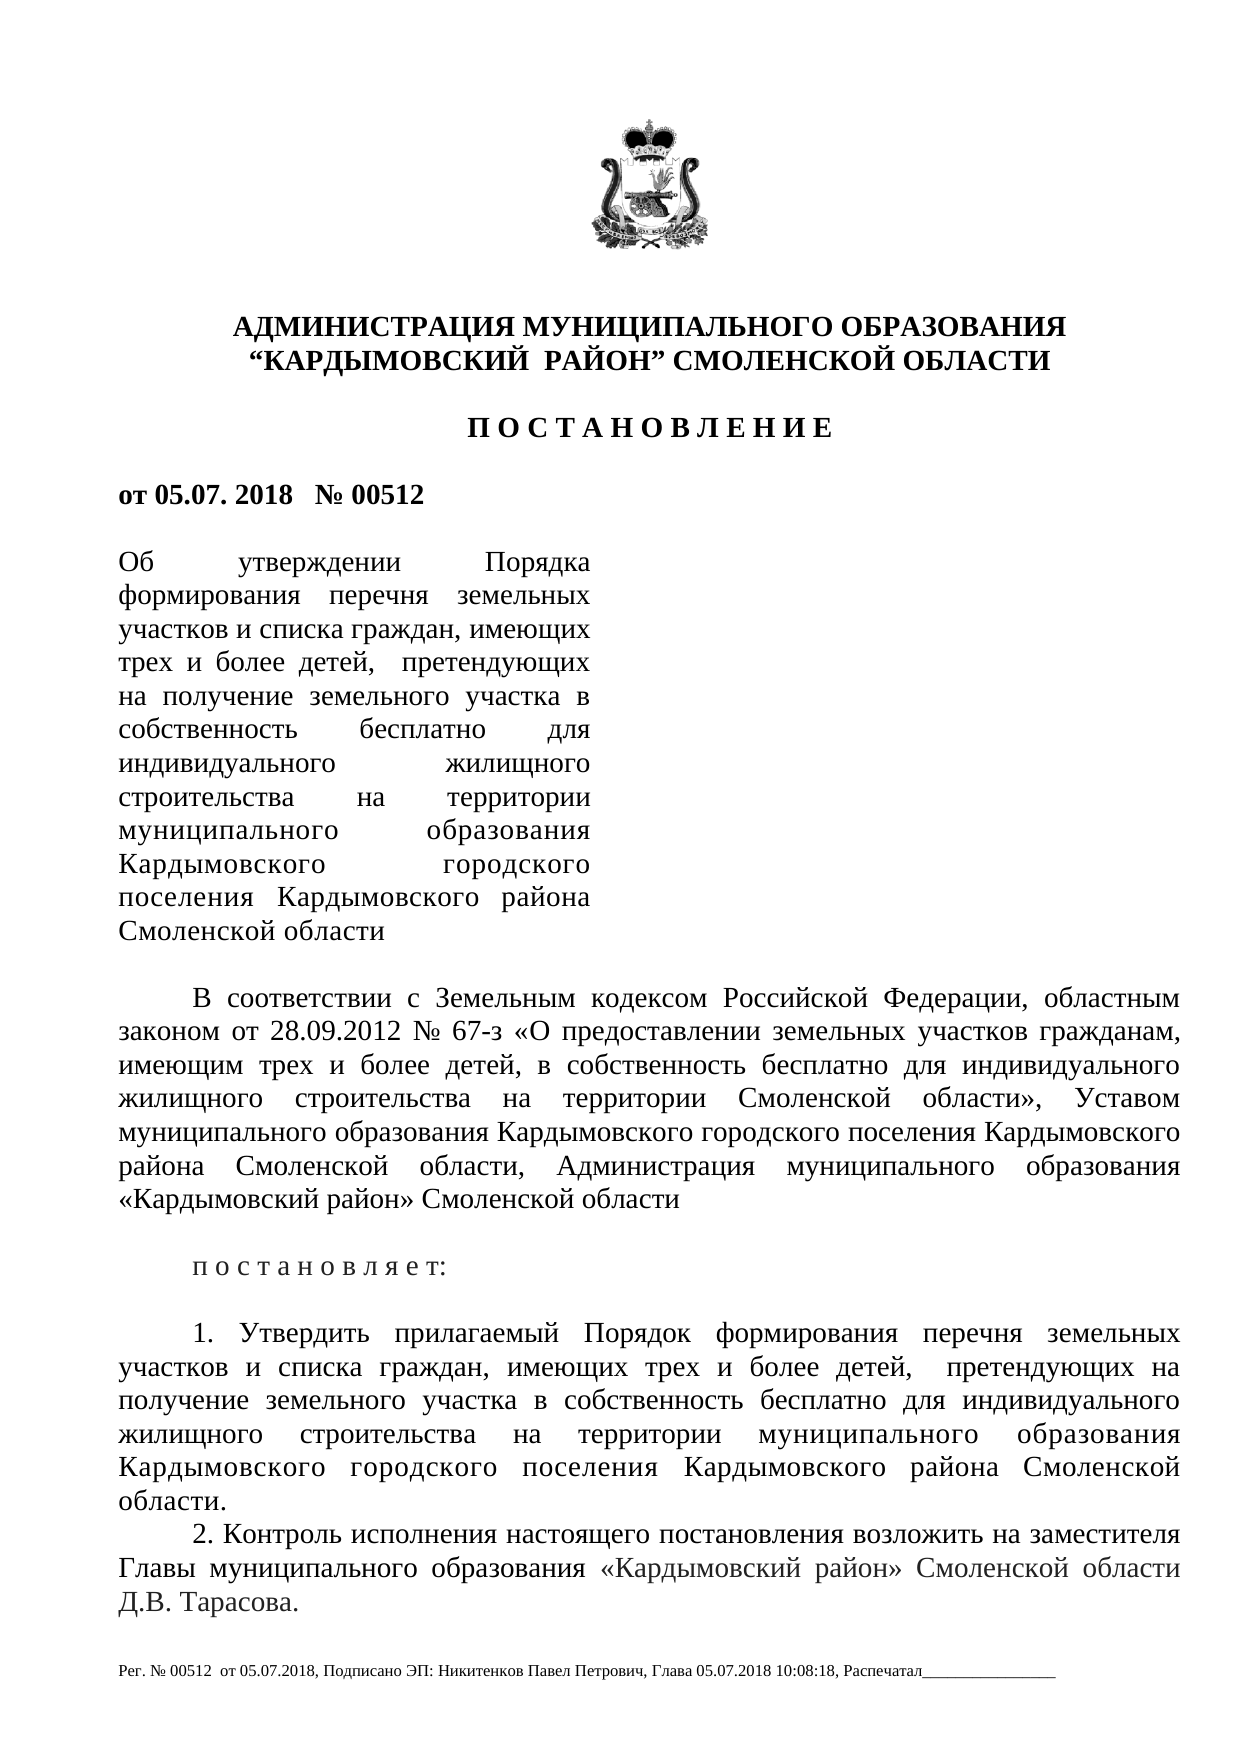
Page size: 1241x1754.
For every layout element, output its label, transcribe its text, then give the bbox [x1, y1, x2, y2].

text АДМИНИСТРАЦИЯ МУНИЦИПАЛЬНОГО ОБРАЗОВАНИЯ [118, 309, 1181, 343]
text от 05.07. 2018 № 00512 [118, 477, 1181, 510]
text В соответствии с Земельным кодексом Российской Федерации, областным законом от 28.09.2012 № 67-з «О предоставлении земельных участков гражданам, имеющим трех и более детей, в собственность бесплатно для индивидуального жилищного строительства на территории Смоленской области», Уставом муниципального образования Кардымовского городского поселения Кардымовского района Смоленской области, Администрация муниципального образования «Кардымовский район» Смоленской области [118, 980, 1181, 1215]
text п о с т а н о в л я е т: [118, 1248, 1181, 1282]
text “КАРДЫМОВСКИЙ РАЙОН” СМОЛЕНСКОЙ ОБЛАСТИ [118, 343, 1181, 376]
text П О С Т А Н О В Л Е Н И Е [118, 410, 1181, 443]
table_header Об утверждении Порядка формирования перечня земельных участков и списка граждан, имеющих трех и более детей, претендующих на получение земельного участка в собственность бесплатно для индивидуального жилищного строительства на территории муниципального образования Кардымовского городского поселения Кардымовского района Смоленской области [107, 544, 1181, 946]
picture [585, 118, 714, 259]
text 1. Утвердить прилагаемый Порядок формирования перечня земельных участков и списка граждан, имеющих трех и более детей, претендующих на получение земельного участка в собственность бесплатно для индивидуального жилищного строительства на территории муниципального образования Кардымовского городского поселения Кардымовского района Смоленской области. [118, 1315, 1181, 1517]
text 2. Контроль исполнения настоящего постановления возложить на заместителя Главы муниципального образования «Кардымовский район» Смоленской области Д.В. Тарасова. [118, 1517, 1181, 1617]
